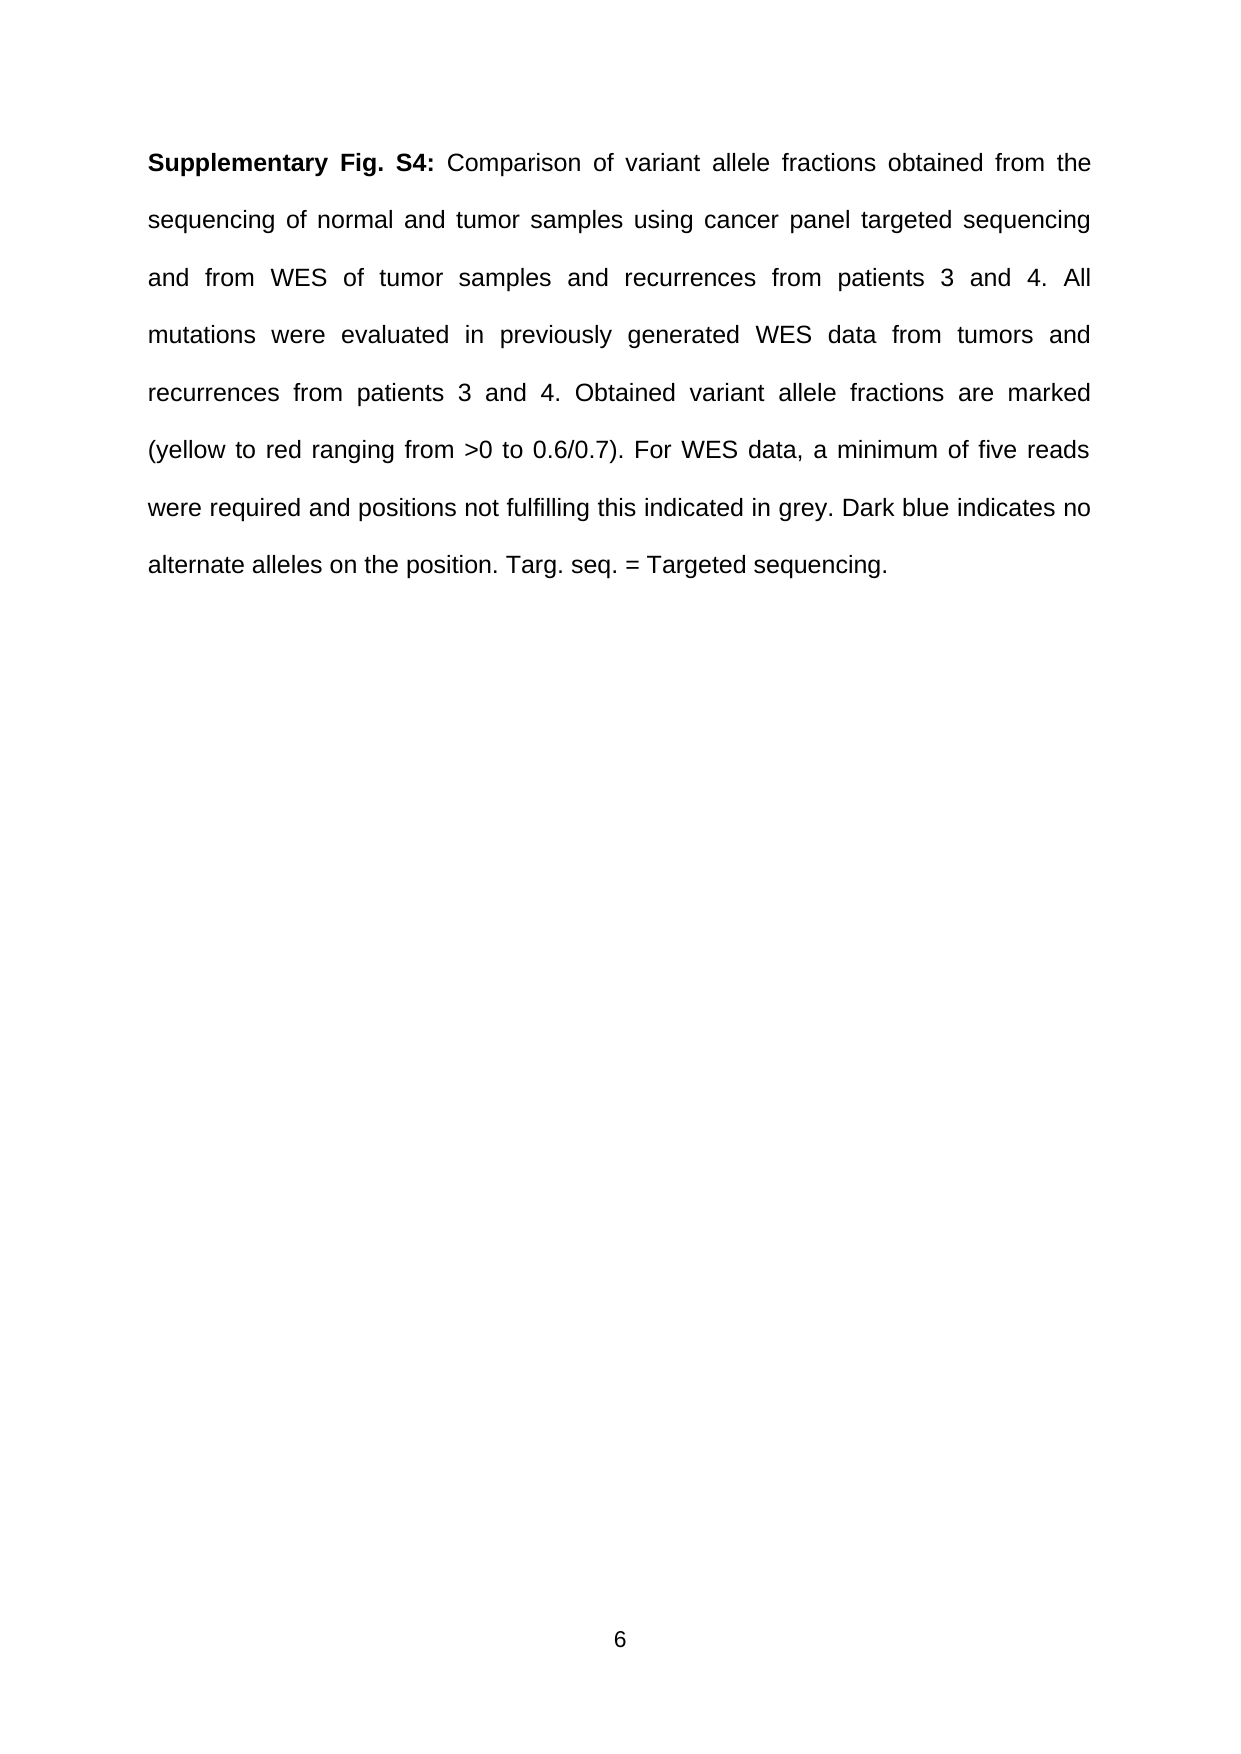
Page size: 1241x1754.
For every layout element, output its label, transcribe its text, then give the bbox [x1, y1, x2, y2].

text Supplementary Fig. S4: Comparison of variant allele fractions obtained from the sequencing of normal and tumor samples using cancer panel targeted sequencing and from WES of tumor samples and recurrences from patients 3 and 4. All mutations were evaluated in previously generated WES data from tumors and recurrences from patients 3 and 4. Obtained variant allele fractions are marked (yellow to red ranging from >0 to 0.6/0.7). For WES data, a minimum of five reads were required and positions not fulfilling this indicated in grey. Dark blue indicates no alternate alleles on the position. Targ. seq. = Targeted sequencing. [148, 148, 1092, 579]
